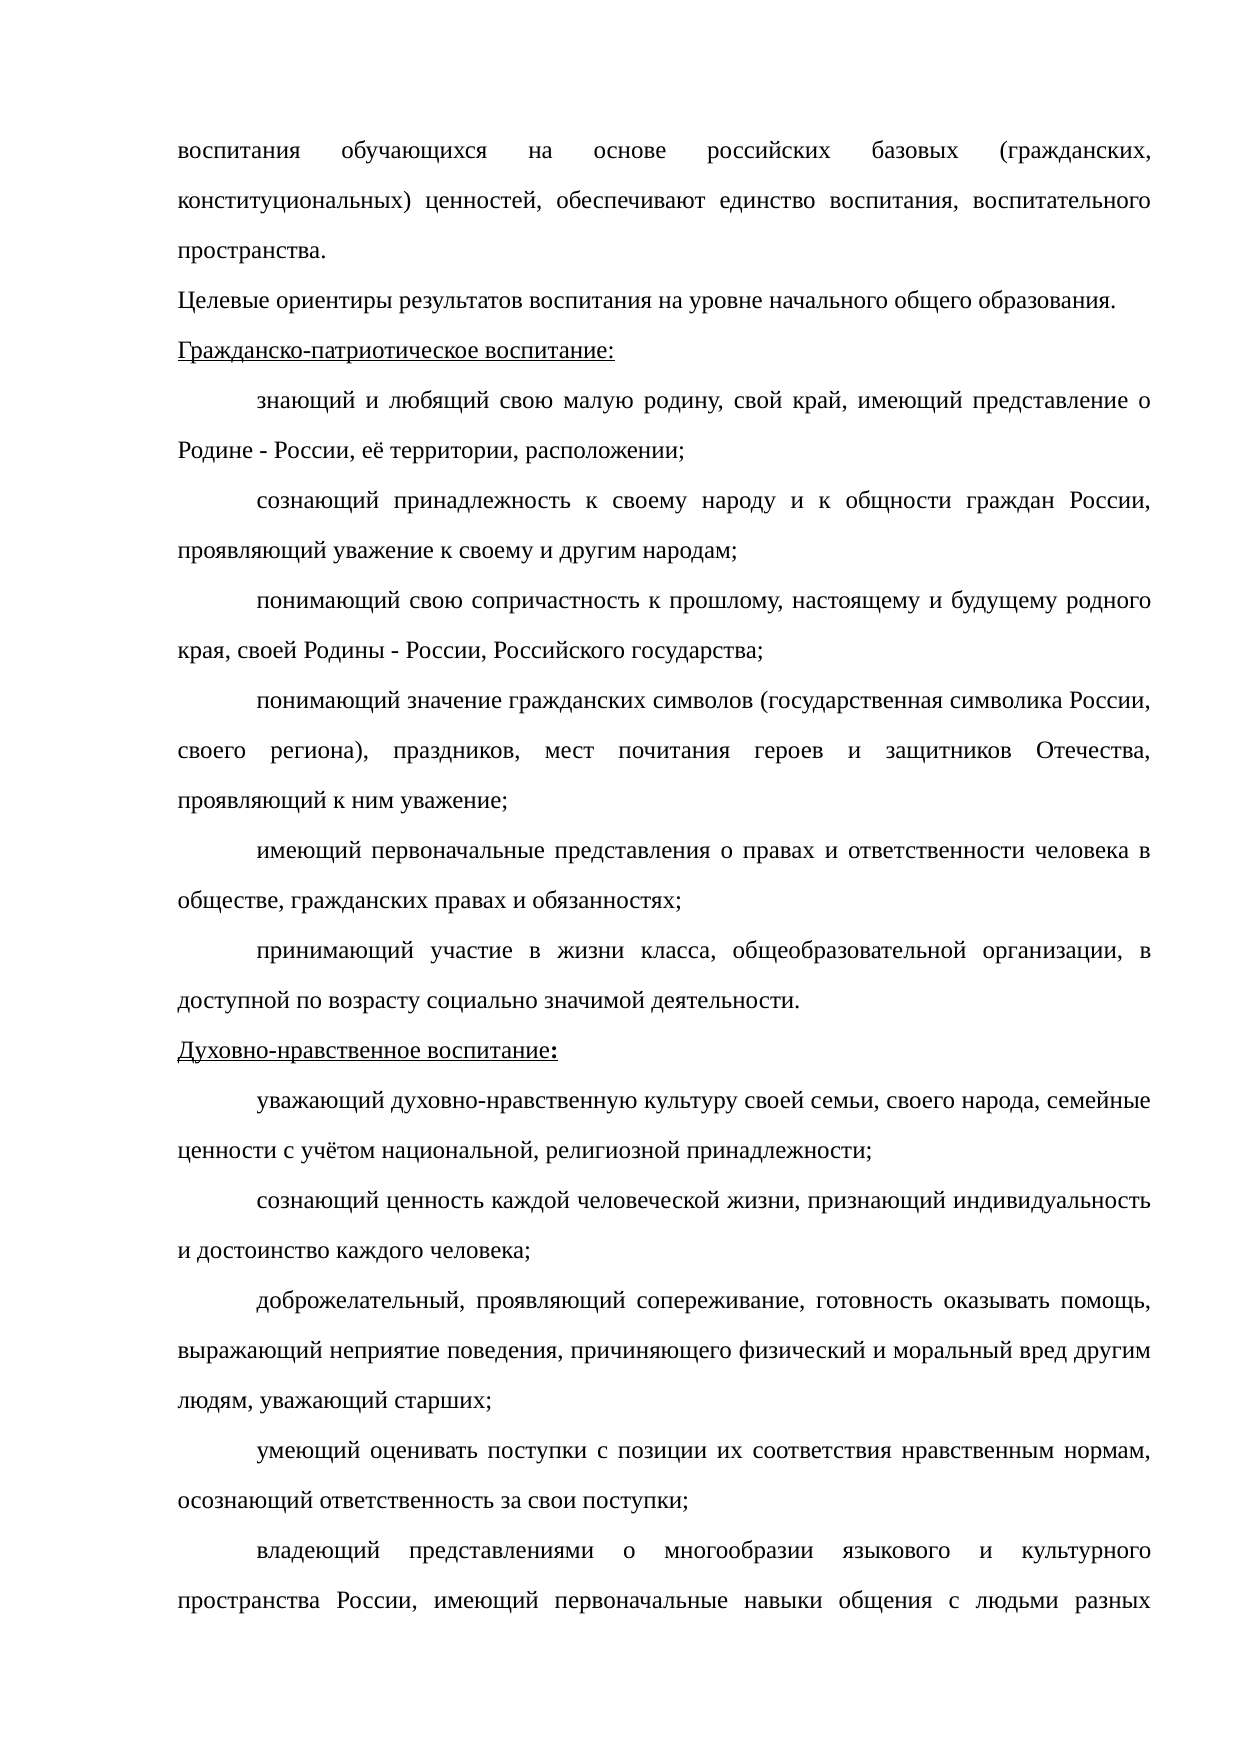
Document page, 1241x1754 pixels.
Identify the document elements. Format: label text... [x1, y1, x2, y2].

text понимающий свою сопричастность к прошлому, настоящему и будущему родного края, своей Родины - России, Российского государства; [177, 568, 1152, 668]
text сознающий ценность каждой человеческой жизни, признающий индивидуальность и достоинство каждого человека; [177, 1168, 1152, 1268]
text Целевые ориентиры результатов воспитания на уровне начального общего образования. [177, 268, 1152, 318]
text доброжелательный, проявляющий сопереживание, готовность оказывать помощь, выражающий неприятие поведения, причиняющего физический и моральный вред другим людям, уважающий старших; [177, 1268, 1152, 1418]
text сознающий принадлежность к своему народу и к общности граждан России, проявляющий уважение к своему и другим народам; [177, 468, 1152, 568]
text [177, 118, 1152, 268]
text имеющий первоначальные представления о правах и ответственности человека в обществе, гражданских правах и обязанностях; [177, 818, 1152, 918]
text знающий и любящий свою малую родину, свой край, имеющий представление о Родине - России, её территории, расположении; [177, 368, 1152, 468]
text умеющий оценивать поступки с позиции их соответствия нравственным нормам, осознающий ответственность за свои поступки; [177, 1418, 1152, 1518]
text Духовно-нравственное воспитание: [177, 1018, 1152, 1068]
text понимающий значение гражданских символов (государственная символика России, своего региона), праздников, мест почитания героев и защитников Отечества, проявляющий к ним уважение; [177, 668, 1152, 818]
text уважающий духовно-нравственную культуру своей семьи, своего народа, семейные ценности с учётом национальной, религиозной принадлежности; [177, 1068, 1152, 1168]
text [177, 1518, 1152, 1618]
text Гражданско-патриотическое воспитание: [177, 318, 1152, 368]
text принимающий участие в жизни класса, общеобразовательной организации, в доступной по возрасту социально значимой деятельности. [177, 918, 1152, 1018]
